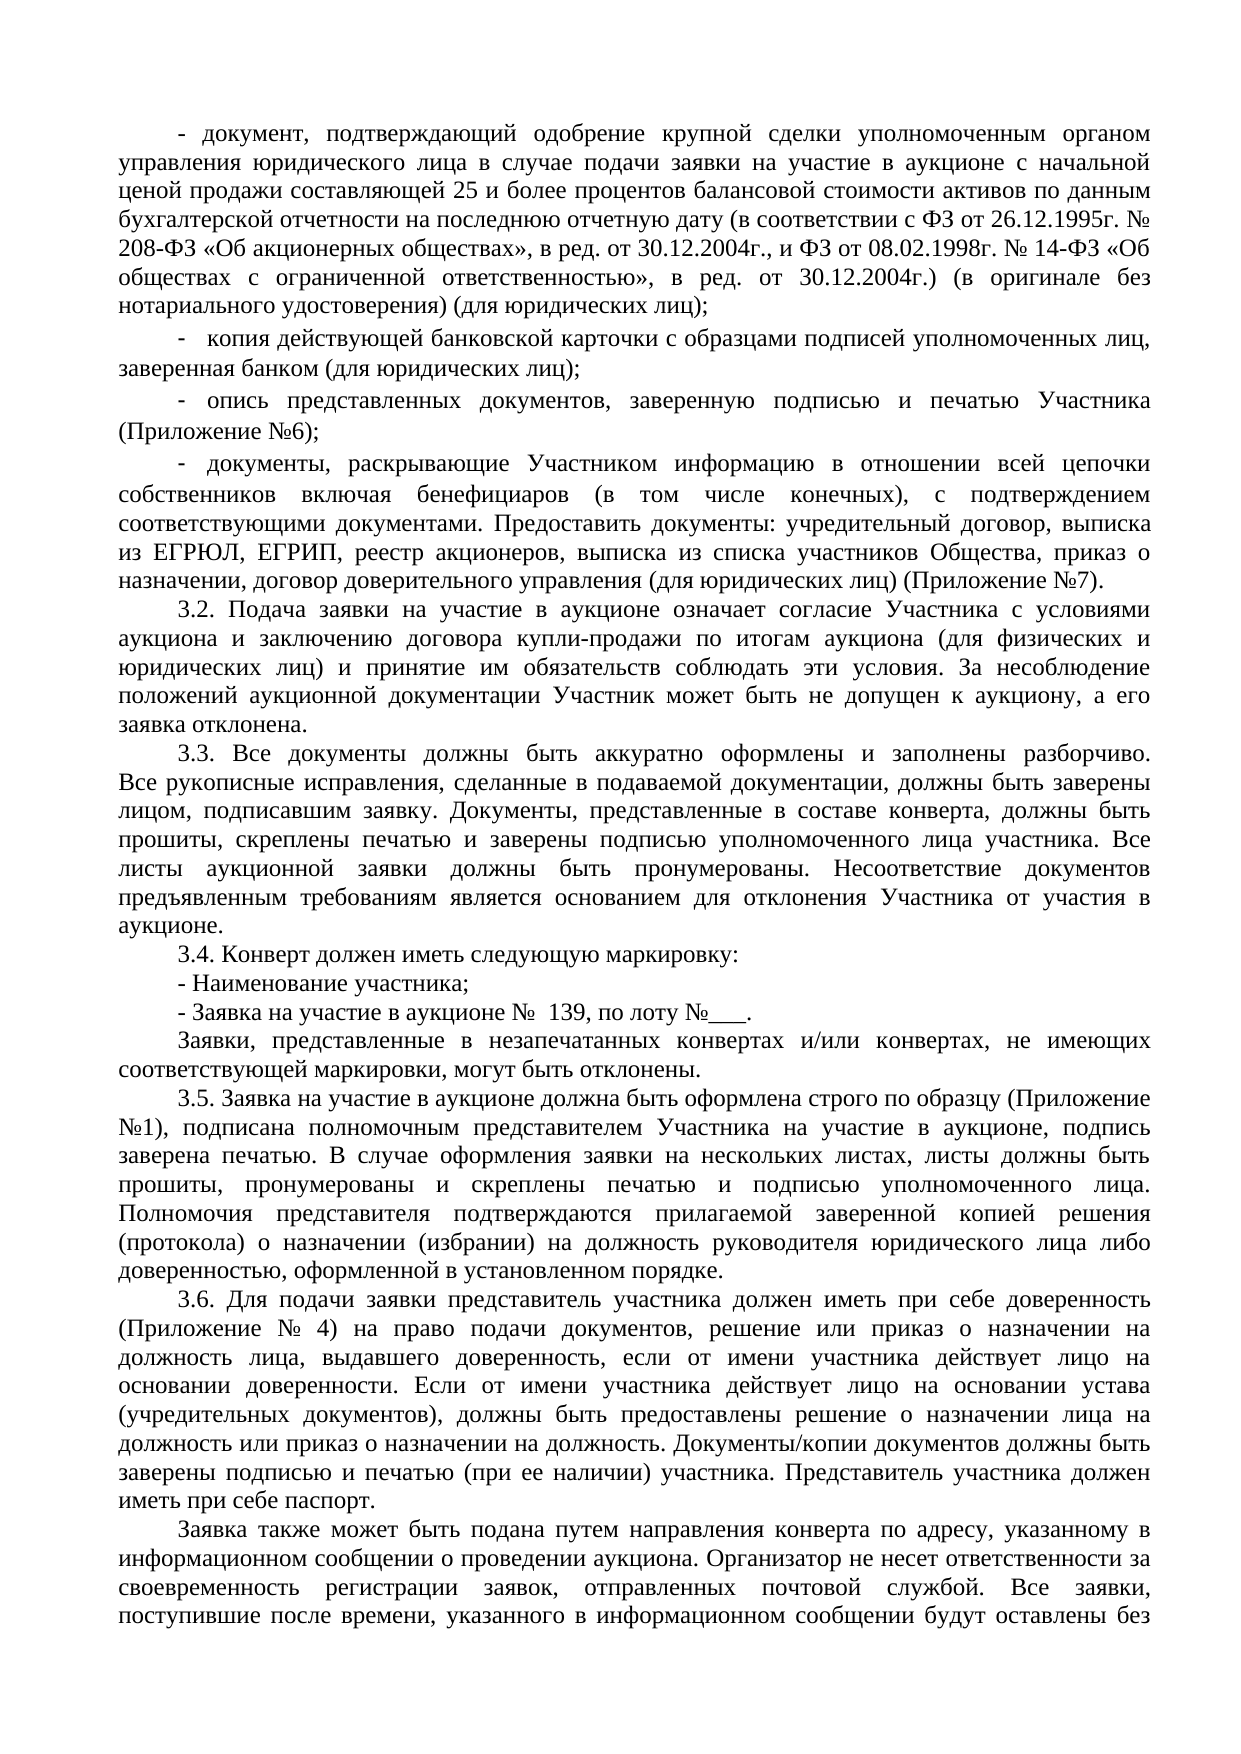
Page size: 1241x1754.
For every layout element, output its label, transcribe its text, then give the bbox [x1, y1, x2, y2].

text - Заявка на участие в аукционе № 139, по лоту №___. [118, 997, 1152, 1025]
text - документ, подтверждающий одобрение крупной сделки уполномоченным органом управления юридического лица в случае подачи заявки на участие в аукционе с начальной ценой продажи составляющей 25 и более процентов балансовой стоимости активов по данным бухгалтерской отчетности на последнюю отчетную дату (в соответствии с ФЗ от 26.12.1995г. № 208-ФЗ «Об акционерных обществах», в ред. от 30.12.2004г., и ФЗ от 08.02.1998г. № 14-ФЗ «Об обществах с ограниченной ответственностью», в ред. от 30.12.2004г.) (в оригинале без нотариального удостоверения) (для юридических лиц); [118, 118, 1152, 319]
list опись представленных документов, заверенную подписью и печатью Участника (Приложение №6); [118, 382, 1152, 445]
text Заявки, представленные в незапечатанных конвертах и/или конвертах, не имеющих соответствующей маркировки, могут быть отклонены. [118, 1025, 1152, 1083]
list документы, раскрывающие Участником информацию в отношении всей цепочки собственников включая бенефициаров (в том числе конечных), с подтверждением соответствующими документами. Предоставить документы: учредительный договор, выписка из ЕГРЮЛ, ЕГРИП, реестр акционеров, выписка из списка участников Общества, приказ о назначении, договор доверительного управления (для юридических лиц) (Приложение №7). [118, 445, 1152, 594]
text - Наименование участника; [118, 968, 1152, 997]
text 3.4. Конверт должен иметь следующую маркировку: [118, 939, 1152, 968]
text 3.5. Заявка на участие в аукционе должна быть оформлена строго по образцу (Приложение №1), подписана полномочным представителем Участника на участие в аукционе, подпись заверена печатью. В случае оформления заявки на нескольких листах, листы должны быть прошиты, пронумерованы и скреплены печатью и подписью уполномоченного лица. Полномочия представителя подтверждаются прилагаемой заверенной копией решения (протокола) о назначении (избрании) на должность руководителя юридического лица либо доверенностью, оформленной в установленном порядке. [118, 1083, 1152, 1284]
text 3.6. Для подачи заявки представитель участника должен иметь при себе доверенность (Приложение № 4) на право подачи документов, решение или приказ о назначении на должность лица, выдавшего доверенность, если от имени участника действует лицо на основании доверенности. Если от имени участника действует лицо на основании устава (учредительных документов), должны быть предоставлены решение о назначении лица на должность или приказ о назначении на должность. Документы/копии документов должны быть заверены подписью и печатью (при ее наличии) участника. Представитель участника должен иметь при себе паспорт. [118, 1284, 1152, 1514]
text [118, 1514, 1152, 1629]
text 3.3. Все документы должны быть аккуратно оформлены и заполнены разборчиво. Все рукописные исправления, сделанные в подаваемой документации, должны быть заверены лицом, подписавшим заявку. Документы, представленные в составе конверта, должны быть прошиты, скреплены печатью и заверены подписью уполномоченного лица участника. Все листы аукционной заявки должны быть пронумерованы. Несоответствие документов предъявленным требованиям является основанием для отклонения Участника от участия в аукционе. [118, 738, 1152, 939]
list копия действующей банковской карточки с образцами подписей уполномоченных лиц, заверенная банком (для юридических лиц); [118, 319, 1152, 382]
text 3.2. Подача заявки на участие в аукционе означает согласие Участника с условиями аукциона и заключению договора купли-продажи по итогам аукциона (для физических и юридических лиц) и принятие им обязательств соблюдать эти условия. За несоблюдение положений аукционной документации Участник может быть не допущен к аукциону, а его заявка отклонена. [118, 594, 1152, 738]
